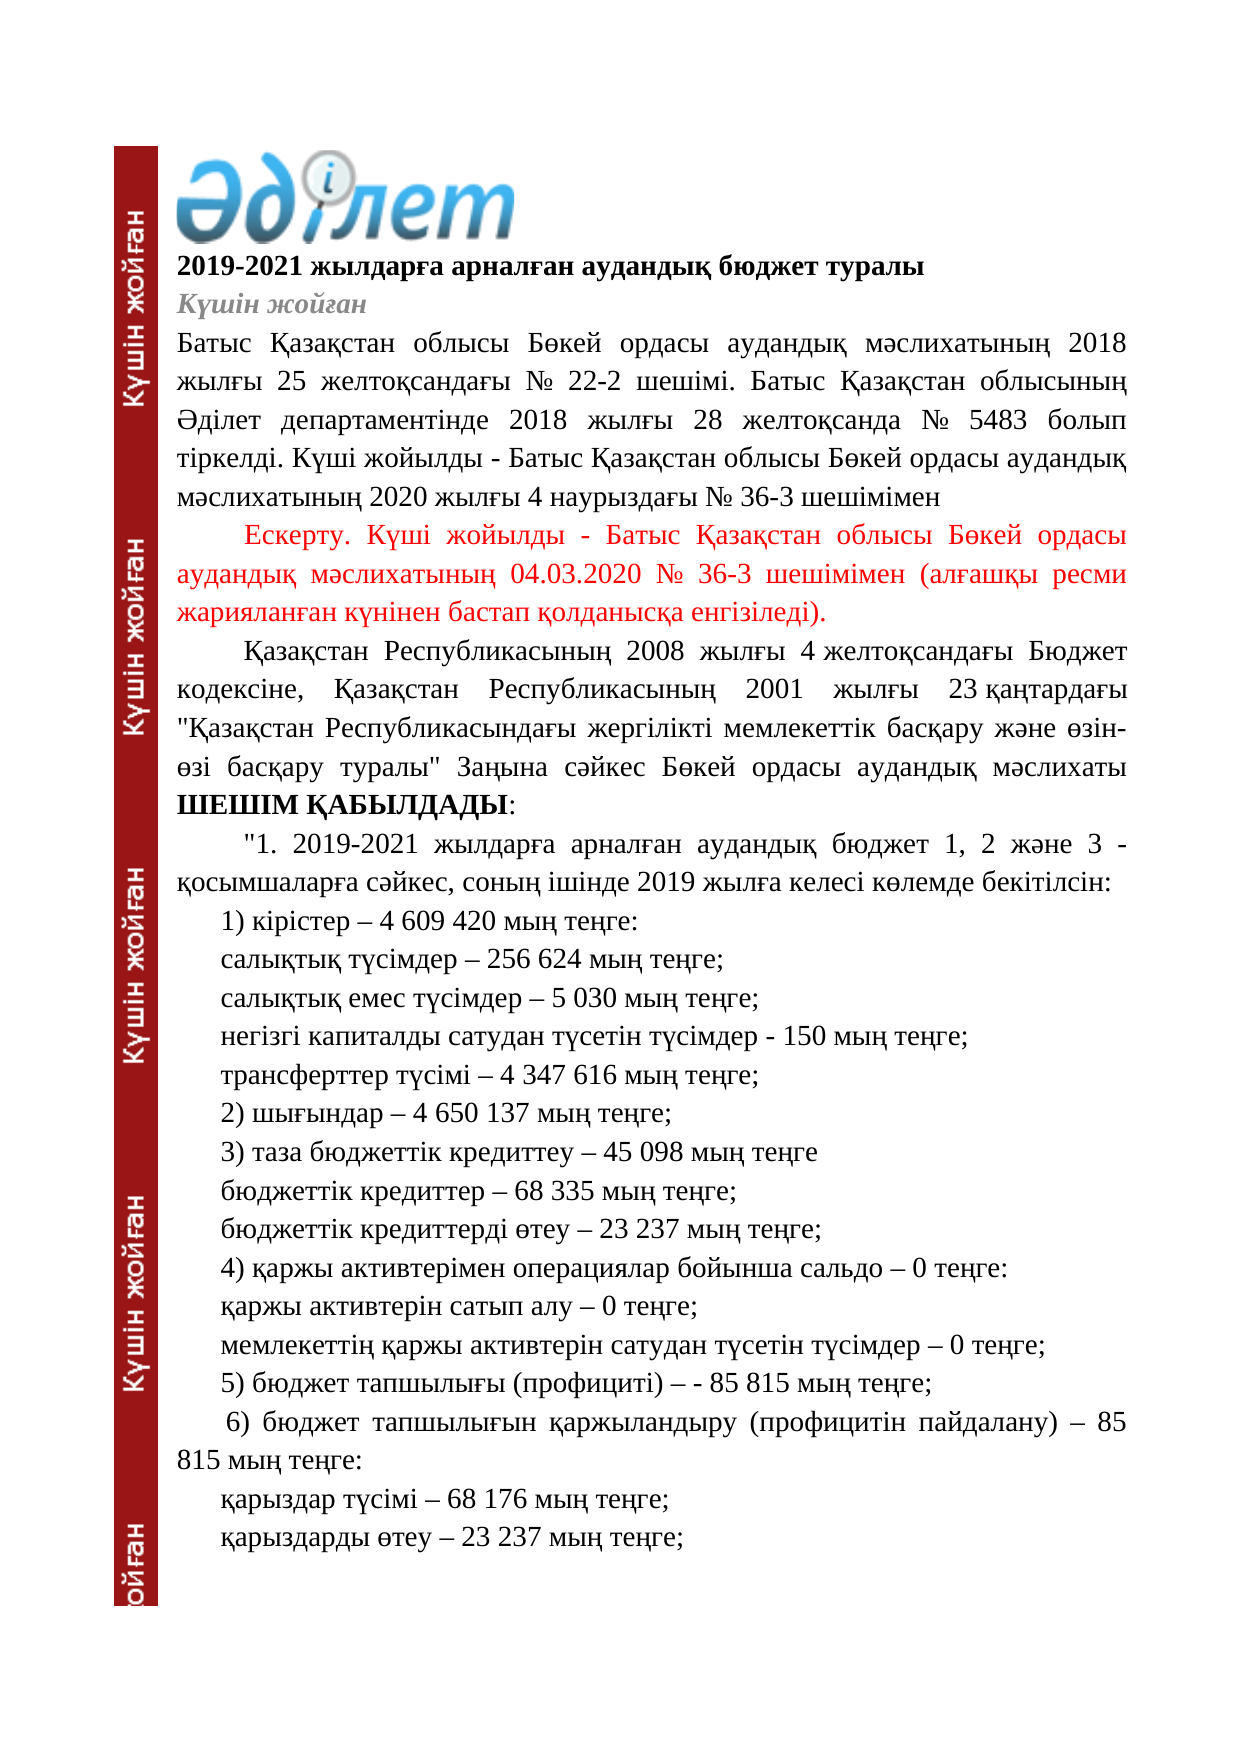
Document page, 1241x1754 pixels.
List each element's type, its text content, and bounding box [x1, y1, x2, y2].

text Батыс Қазақстан облысы Бөкей ордасы аудандық мәслихатының 2018 жылғы 25 желтоқсандағы № 22-2 шешімі. Батыс Қазақстан облысының Әділет департаментінде 2018 жылғы 28 желтоқсанда № 5483 болып тіркелді. Күші жойылды - Батыс Қазақстан облысы Бөкей ордасы аудандық мәслихатының 2020 жылғы 4 наурыздағы № 36-3 шешімімен [112, 325, 1128, 512]
text Күшін жойған [112, 286, 1128, 320]
text салықтық емес түсімдер – 5 030 мың теңге; [112, 980, 1128, 1013]
picture [114, 320, 158, 325]
picture [114, 1399, 158, 1404]
text қаржы активтерін сатып алу – 0 теңге; [112, 1288, 1128, 1322]
picture [114, 821, 158, 826]
text салықтық түсімдер – 256 624 мың теңге; [112, 941, 1128, 975]
picture [114, 1052, 158, 1057]
picture [114, 1129, 158, 1134]
picture [114, 975, 158, 980]
picture [114, 1322, 158, 1327]
text 2019-2021 жылдарға арналған аудандық бюджет туралы [112, 248, 1128, 281]
text 1) кірістер – 4 609 420 мың теңге: [112, 903, 1128, 936]
text 6) бюджет тапшылығын қаржыландыру (профицитін пайдалану) – 85 815 мың теңге: [112, 1404, 1128, 1476]
text "1. 2019-2021 жылдарға арналған аудандық бюджет 1, 2 және 3 - қосымшаларға сәйкес, соның ішінде 2019 жылға келесі көлемде бекітілсін: [112, 826, 1128, 898]
picture [114, 1514, 158, 1519]
text Қазақстан Республикасының 2008 жылғы 4 желтоқсандағы Бюджет кодексіне, Қазақстан Республикасының 2001 жылғы 23 қаңтардағы "Қазақстан Республикасындағы жергілікті мемлекеттік басқару және өзін-өзі басқару туралы" Заңына сәйкес Бөкей ордасы аудандық мәслихаты ШЕШІМ ҚАБЫЛДАДЫ: [112, 633, 1128, 821]
picture [114, 146, 158, 248]
text бюджеттік кредиттер – 68 335 мың теңге; [112, 1173, 1128, 1206]
text 3) таза бюджеттік кредиттеу – 45 098 мың теңге [112, 1134, 1128, 1168]
text бюджеттік кредиттерді өтеу – 23 237 мың теңге; [112, 1211, 1128, 1245]
text қарыздарды өтеу – 23 237 мың теңге; [112, 1519, 1128, 1553]
picture [114, 512, 158, 517]
text 2) шығындар – 4 650 137 мың теңге; [112, 1096, 1128, 1129]
text қарыздар түсімі – 68 176 мың теңге; [112, 1481, 1128, 1514]
picture [114, 1245, 158, 1250]
picture [176, 150, 515, 244]
text негізгі капиталды сатудан түсетін түсімдер - 150 мың теңге; [112, 1018, 1128, 1052]
picture [114, 628, 158, 633]
picture [114, 936, 158, 941]
text 4) қаржы активтерімен операциялар бойынша сальдо – 0 теңге: [112, 1250, 1128, 1283]
picture [114, 1091, 158, 1096]
picture [114, 1476, 158, 1481]
picture [114, 1553, 158, 1606]
picture [114, 898, 158, 903]
picture [114, 1360, 158, 1365]
picture [114, 1013, 158, 1018]
text 5) бюджет тапшылығы (профициті) – - 85 815 мың теңге; [112, 1365, 1128, 1399]
text мемлекеттің қаржы активтерін сатудан түсетін түсімдер – 0 теңге; [112, 1327, 1128, 1360]
text трансферттер түсімі – 4 347 616 мың теңге; [112, 1057, 1128, 1091]
text Ескерту. Күші жойылды - Батыс Қазақстан облысы Бөкей ордасы аудандық мәслихатының 04.03.2020 № 36-3 шешімімен (алғашқы ресми жарияланған күнінен бастап қолданысқа енгізіледі). [112, 517, 1128, 628]
picture [114, 1283, 158, 1288]
picture [114, 1168, 158, 1173]
picture [114, 1206, 158, 1211]
picture [114, 281, 158, 286]
